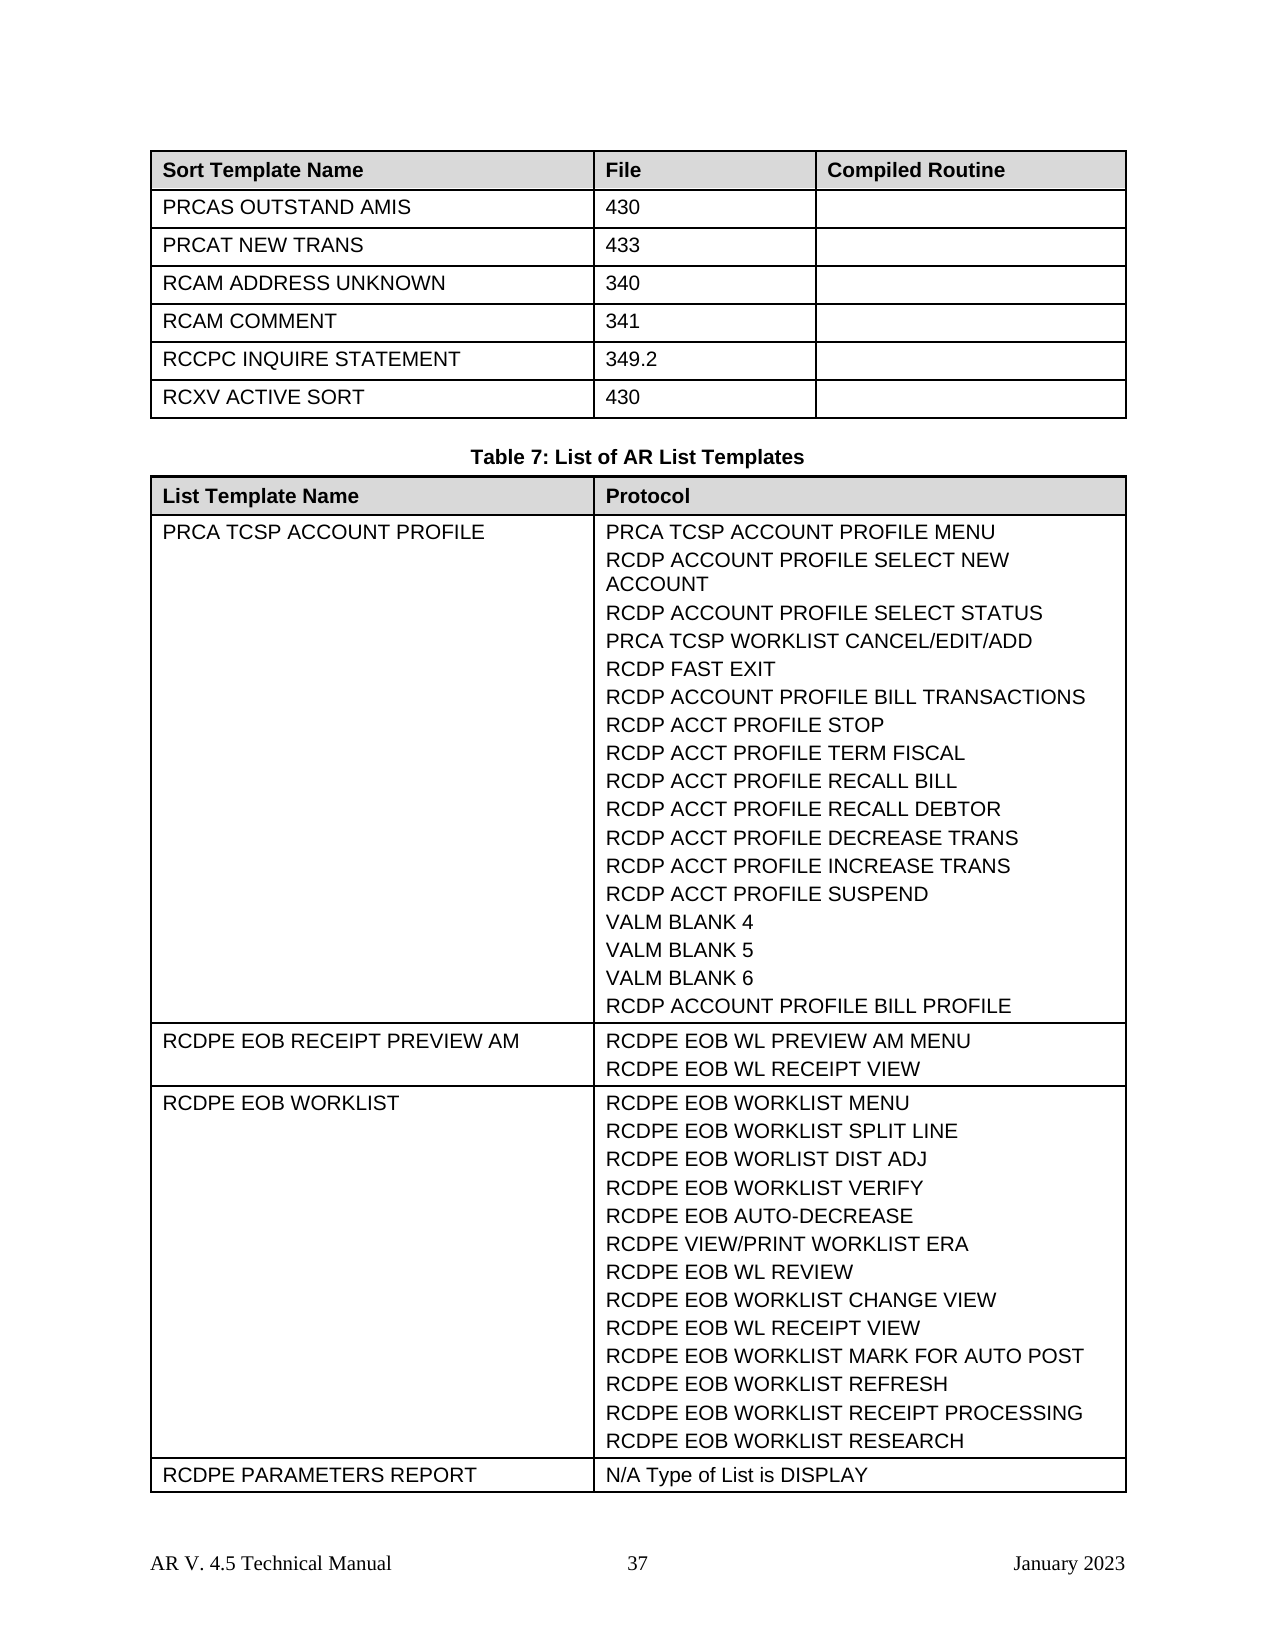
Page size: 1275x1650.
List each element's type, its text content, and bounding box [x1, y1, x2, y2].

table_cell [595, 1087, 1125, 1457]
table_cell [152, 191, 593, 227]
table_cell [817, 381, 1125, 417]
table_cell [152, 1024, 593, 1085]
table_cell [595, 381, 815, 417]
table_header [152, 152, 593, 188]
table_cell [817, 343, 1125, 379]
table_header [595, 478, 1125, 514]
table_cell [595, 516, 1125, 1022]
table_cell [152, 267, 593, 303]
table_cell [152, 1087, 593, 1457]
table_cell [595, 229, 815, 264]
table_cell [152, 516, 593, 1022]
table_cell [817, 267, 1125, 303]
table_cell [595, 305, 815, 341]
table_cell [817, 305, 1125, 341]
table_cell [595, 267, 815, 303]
text Table 7: List of AR List Templates [150, 445, 1125, 469]
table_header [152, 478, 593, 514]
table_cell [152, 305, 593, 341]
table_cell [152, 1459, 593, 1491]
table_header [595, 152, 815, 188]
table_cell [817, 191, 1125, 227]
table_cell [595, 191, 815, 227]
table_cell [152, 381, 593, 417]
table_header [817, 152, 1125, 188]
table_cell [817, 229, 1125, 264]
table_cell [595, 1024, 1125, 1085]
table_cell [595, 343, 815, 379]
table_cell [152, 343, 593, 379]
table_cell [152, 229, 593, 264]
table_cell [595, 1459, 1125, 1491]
